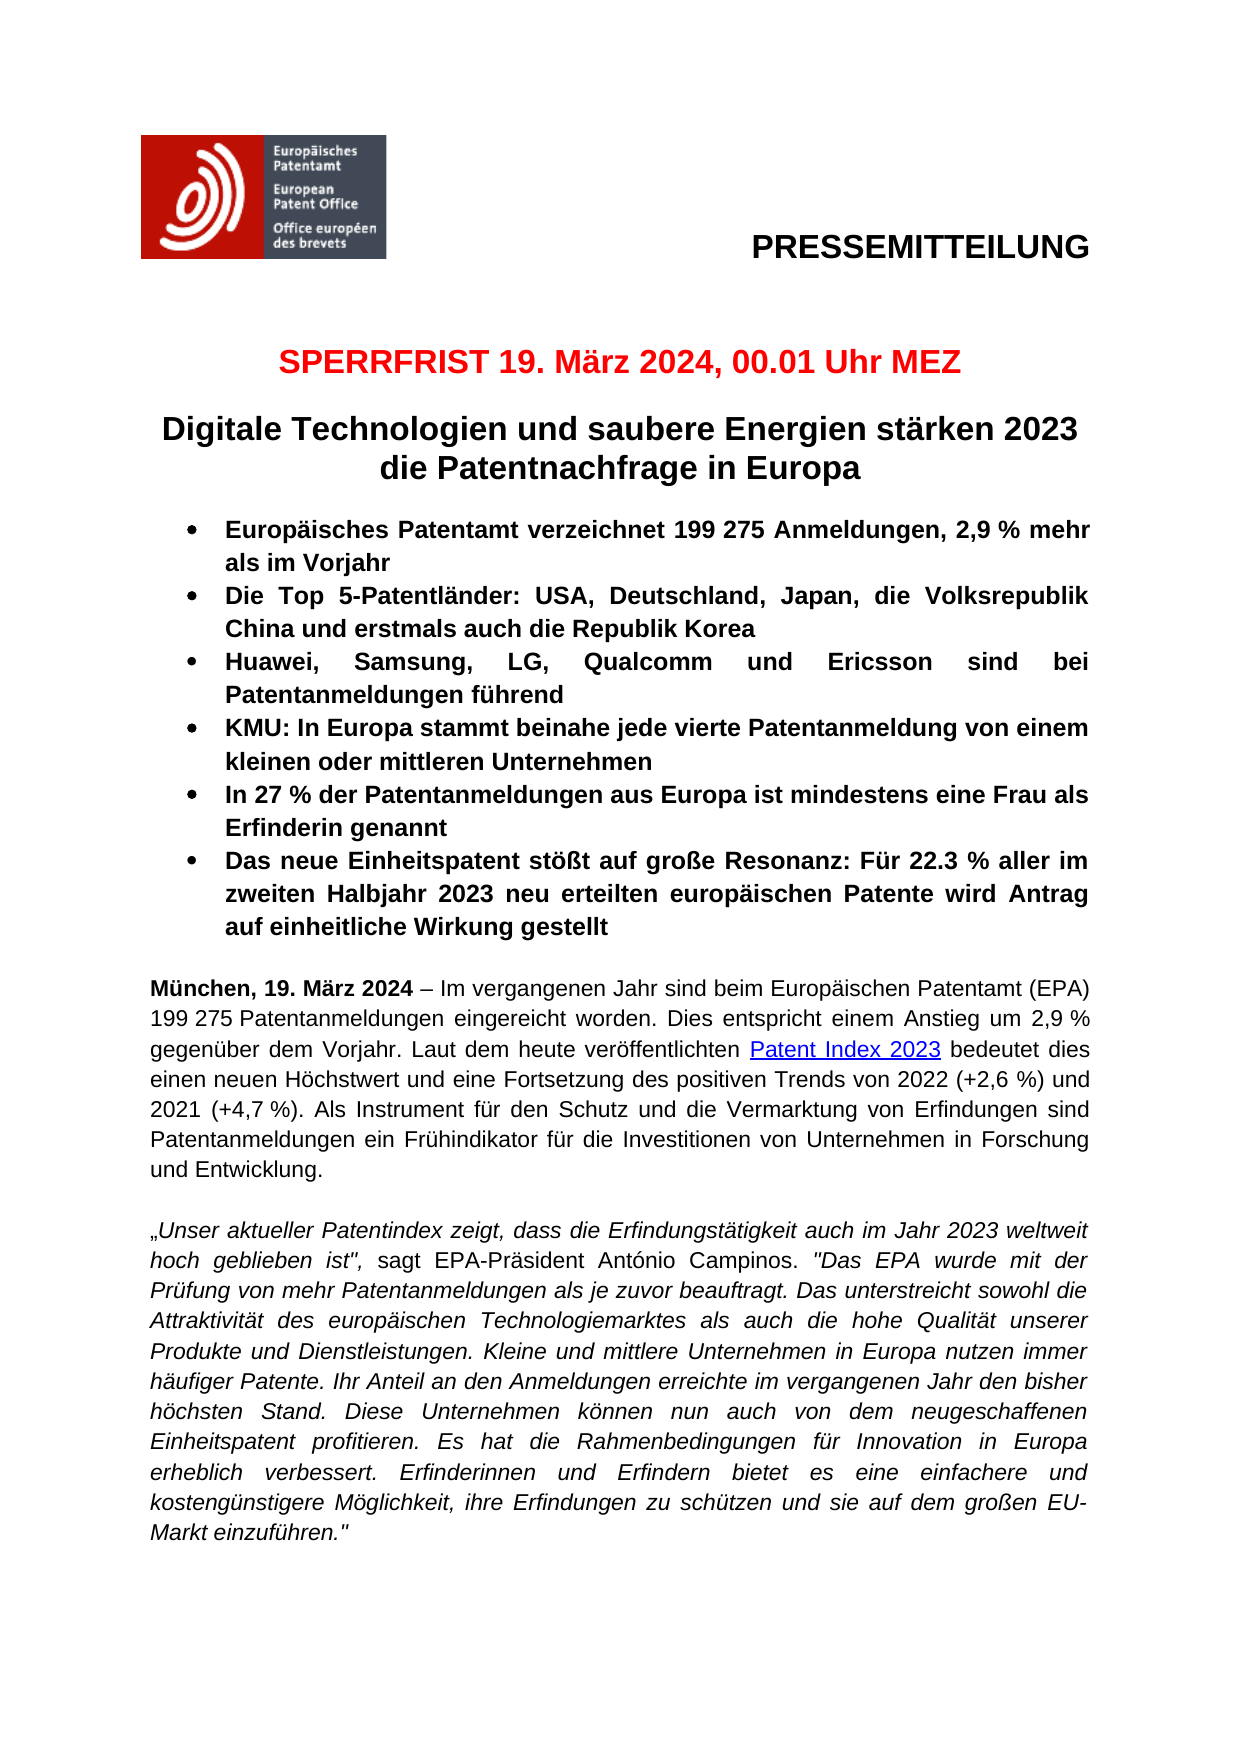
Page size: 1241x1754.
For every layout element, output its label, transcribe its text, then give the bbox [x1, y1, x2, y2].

list KMU: In Europa stammt beinahe jede vierte Patentanmeldung von einem kleinen oder mittleren Unternehmen [187, 713, 1090, 775]
list Das neue Einheitspatent stößt auf große Resonanz: Für 22.3 % aller im zweiten Halbjahr 2023 neu erteilten europäischen Patente wird Antrag auf einheitliche Wirkung gestellt [187, 846, 1090, 941]
list In 27 % der Patentanmeldungen aus Europa ist mindestens eine Frau als Erfinderin genannt [187, 779, 1090, 841]
list Die Top 5-Patentländer: USA, Deutschland, Japan, die Volksrepublik China und erstmals auch die Republik Korea [187, 581, 1090, 643]
text „Unser aktueller Patentindex zeigt, dass die Erfindungstätigkeit auch im Jahr 2023 weltweit hoch geblieben ist", sagt EPA-Präsident António Campinos. "Das EPA wurde mit der Prüfung von mehr Patentanmeldungen als je zuvor beauftragt. Das unterstreicht sowohl die Attraktivität des europäischen Technologiemarktes als auch die hohe Qualität unserer Produkte und Dienstleistungen. Kleine und mittlere Unternehmen in Europa nutzen immer häufiger Patente. Ihr Anteil an den Anmeldungen erreichte im vergangenen Jahr den bisher höchsten Stand. Diese Unternehmen können nun auch von dem neugeschaffenen Einheitspatent profitieren. Es hat die Rahmenbedingungen für Innovation in Europa erheblich verbessert. Erfinderinnen und Erfindern bietet es eine einfachere und kostengünstigere Möglichkeit, ihre Erfindungen zu schützen und sie auf dem großen EU-Markt einzuführen." [150, 1217, 1090, 1545]
text SPERRFRIST 19. März 2024, 00.01 Uhr MEZ [150, 342, 1090, 381]
list Huawei, Samsung, LG, Qualcomm und Ericsson sind bei Patentanmeldungen führend [187, 647, 1090, 709]
text PRESSEMITTEILUNG [150, 227, 1090, 265]
text Digitale Technologien und saubere Energien stärken 2023 die Patentnachfrage in Europa [150, 409, 1090, 486]
picture [141, 135, 387, 259]
list Europäisches Patentamt verzeichnet 199 275 Anmeldungen, 2,9 % mehr als im Vorjahr [187, 515, 1090, 577]
text München, 19. März 2024 – Im vergangenen Jahr sind beim Europäischen Patentamt (EPA) 199 275 Patentanmeldungen eingereicht worden. Dies entspricht einem Anstieg um 2,9 % gegenüber dem Vorjahr. Laut dem heute veröffentlichten Patent Index 2023 bedeutet dies einen neuen Höchstwert und eine Fortsetzung des positiven Trends von 2022 (+2,6 %) und 2021 (+4,7 %). Als Instrument für den Schutz und die Vermarktung von Erfindungen sind Patentanmeldungen ein Frühindikator für die Investitionen von Unternehmen in Forschung und Entwicklung. [150, 975, 1090, 1183]
